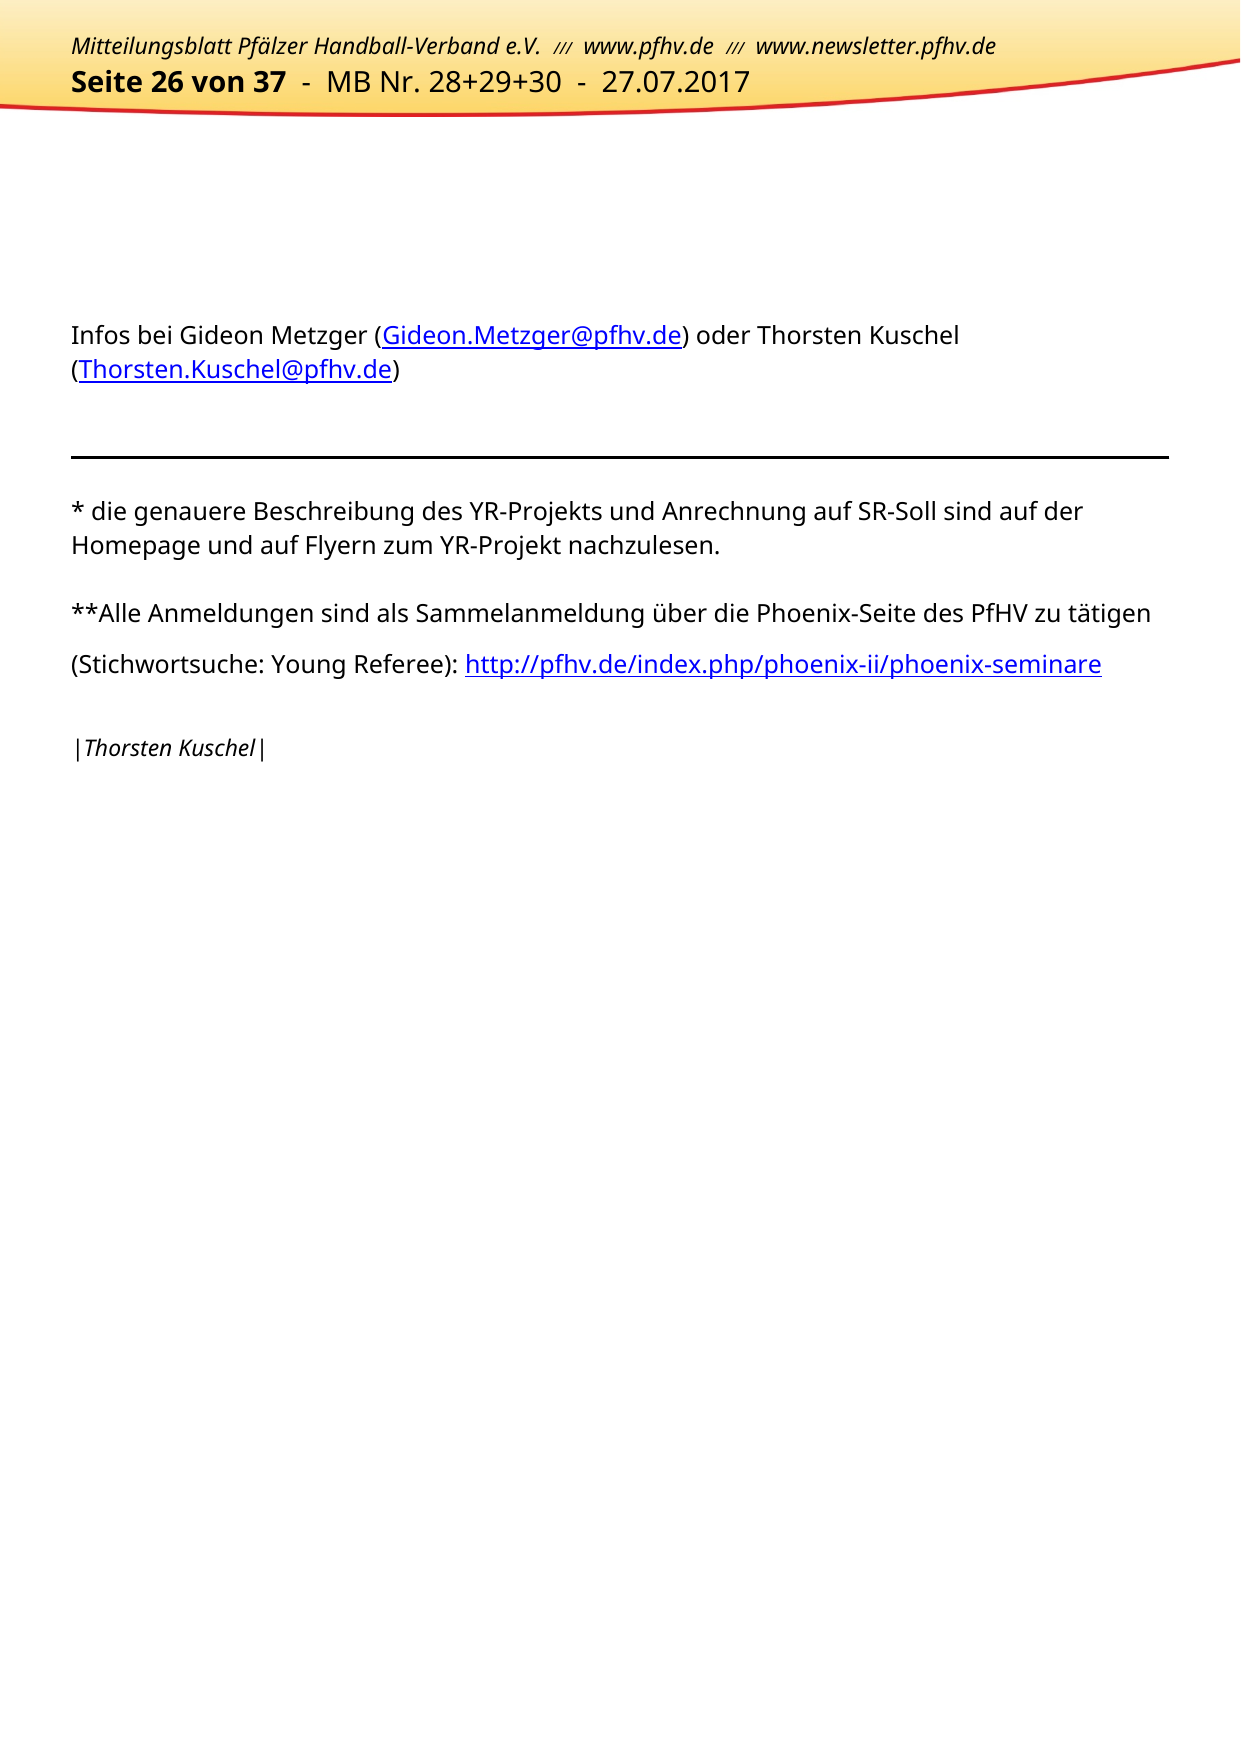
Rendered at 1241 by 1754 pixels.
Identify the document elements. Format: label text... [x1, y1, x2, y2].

text |Thorsten Kuschel| [71, 732, 1169, 763]
text (Stichwortsuche: Young Referee): http://pfhv.de/index.php/phoenix-ii/phoenix-seminare [71, 647, 1169, 681]
text Infos bei Gideon Metzger (Gideon.Metzger@pfhv.de) oder Thorsten Kuschel (Thorsten.Kuschel@pfhv.de) [71, 318, 1169, 386]
picture [0, 0, 1241, 117]
text * die genauere Beschreibung des YR-Projekts und Anrechnung auf SR-Soll sind auf der Homepage und auf Flyern zum YR-Projekt nachzulesen. [71, 493, 1169, 562]
text **Alle Anmeldungen sind als Sammelanmeldung über die Phoenix-Seite des PfHV zu tätigen [71, 596, 1169, 630]
